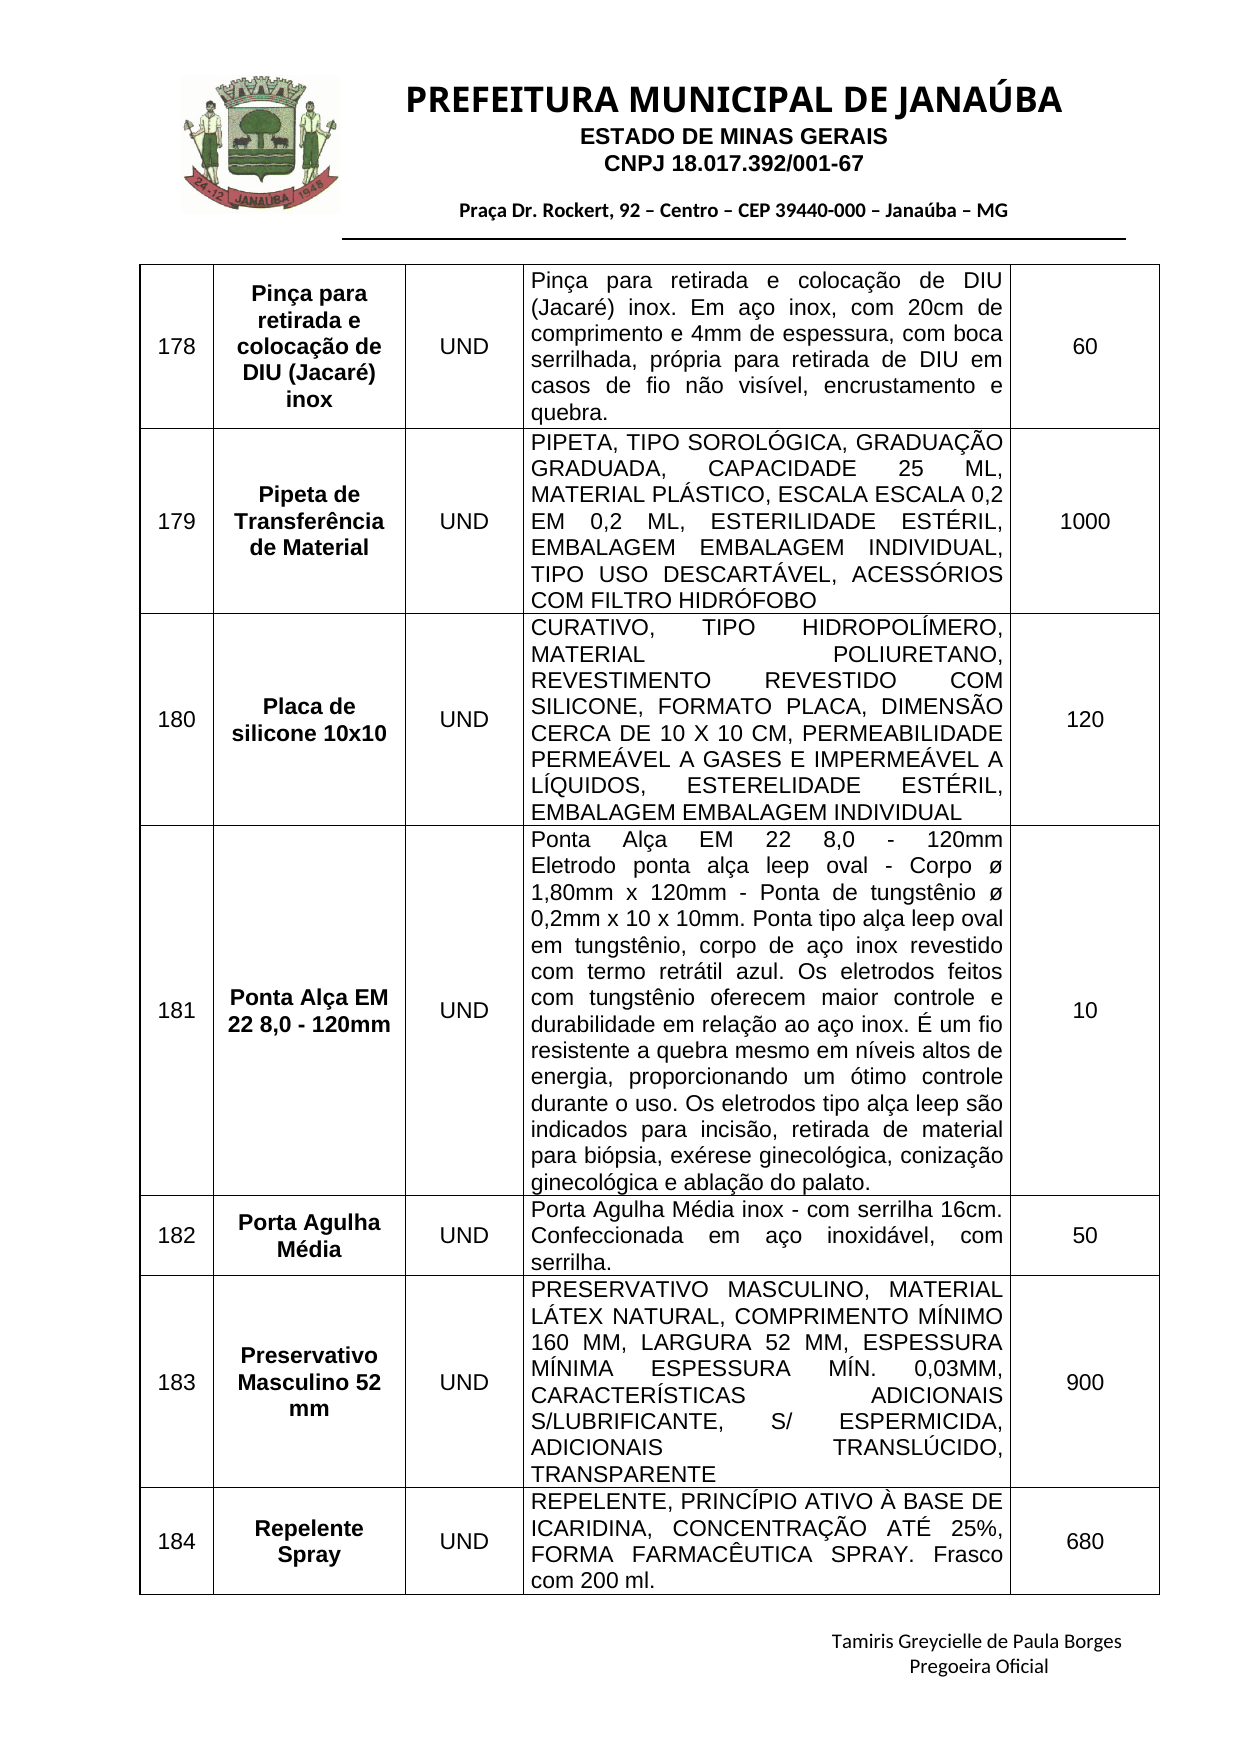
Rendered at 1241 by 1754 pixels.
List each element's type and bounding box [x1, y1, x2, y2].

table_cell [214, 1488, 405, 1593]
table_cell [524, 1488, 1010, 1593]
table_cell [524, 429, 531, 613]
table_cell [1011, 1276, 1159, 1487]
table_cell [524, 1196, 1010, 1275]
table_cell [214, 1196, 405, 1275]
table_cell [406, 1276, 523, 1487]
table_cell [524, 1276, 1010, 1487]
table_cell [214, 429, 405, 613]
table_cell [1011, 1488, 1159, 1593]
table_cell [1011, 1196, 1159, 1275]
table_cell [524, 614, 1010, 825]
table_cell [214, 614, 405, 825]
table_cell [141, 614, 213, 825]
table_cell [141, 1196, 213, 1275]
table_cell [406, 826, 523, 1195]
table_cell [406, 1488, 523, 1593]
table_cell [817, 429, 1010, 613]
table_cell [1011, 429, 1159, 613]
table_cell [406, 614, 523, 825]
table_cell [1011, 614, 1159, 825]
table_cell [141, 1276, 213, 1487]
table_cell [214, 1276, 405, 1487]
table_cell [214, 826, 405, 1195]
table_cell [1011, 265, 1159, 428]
picture [180, 75, 341, 214]
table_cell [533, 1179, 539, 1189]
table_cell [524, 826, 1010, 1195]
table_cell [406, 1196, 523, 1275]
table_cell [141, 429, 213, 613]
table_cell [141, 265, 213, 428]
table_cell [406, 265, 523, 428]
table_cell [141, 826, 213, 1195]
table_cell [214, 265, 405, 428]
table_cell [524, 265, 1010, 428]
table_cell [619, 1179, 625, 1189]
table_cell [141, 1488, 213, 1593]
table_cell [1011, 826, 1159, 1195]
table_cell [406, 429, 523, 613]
